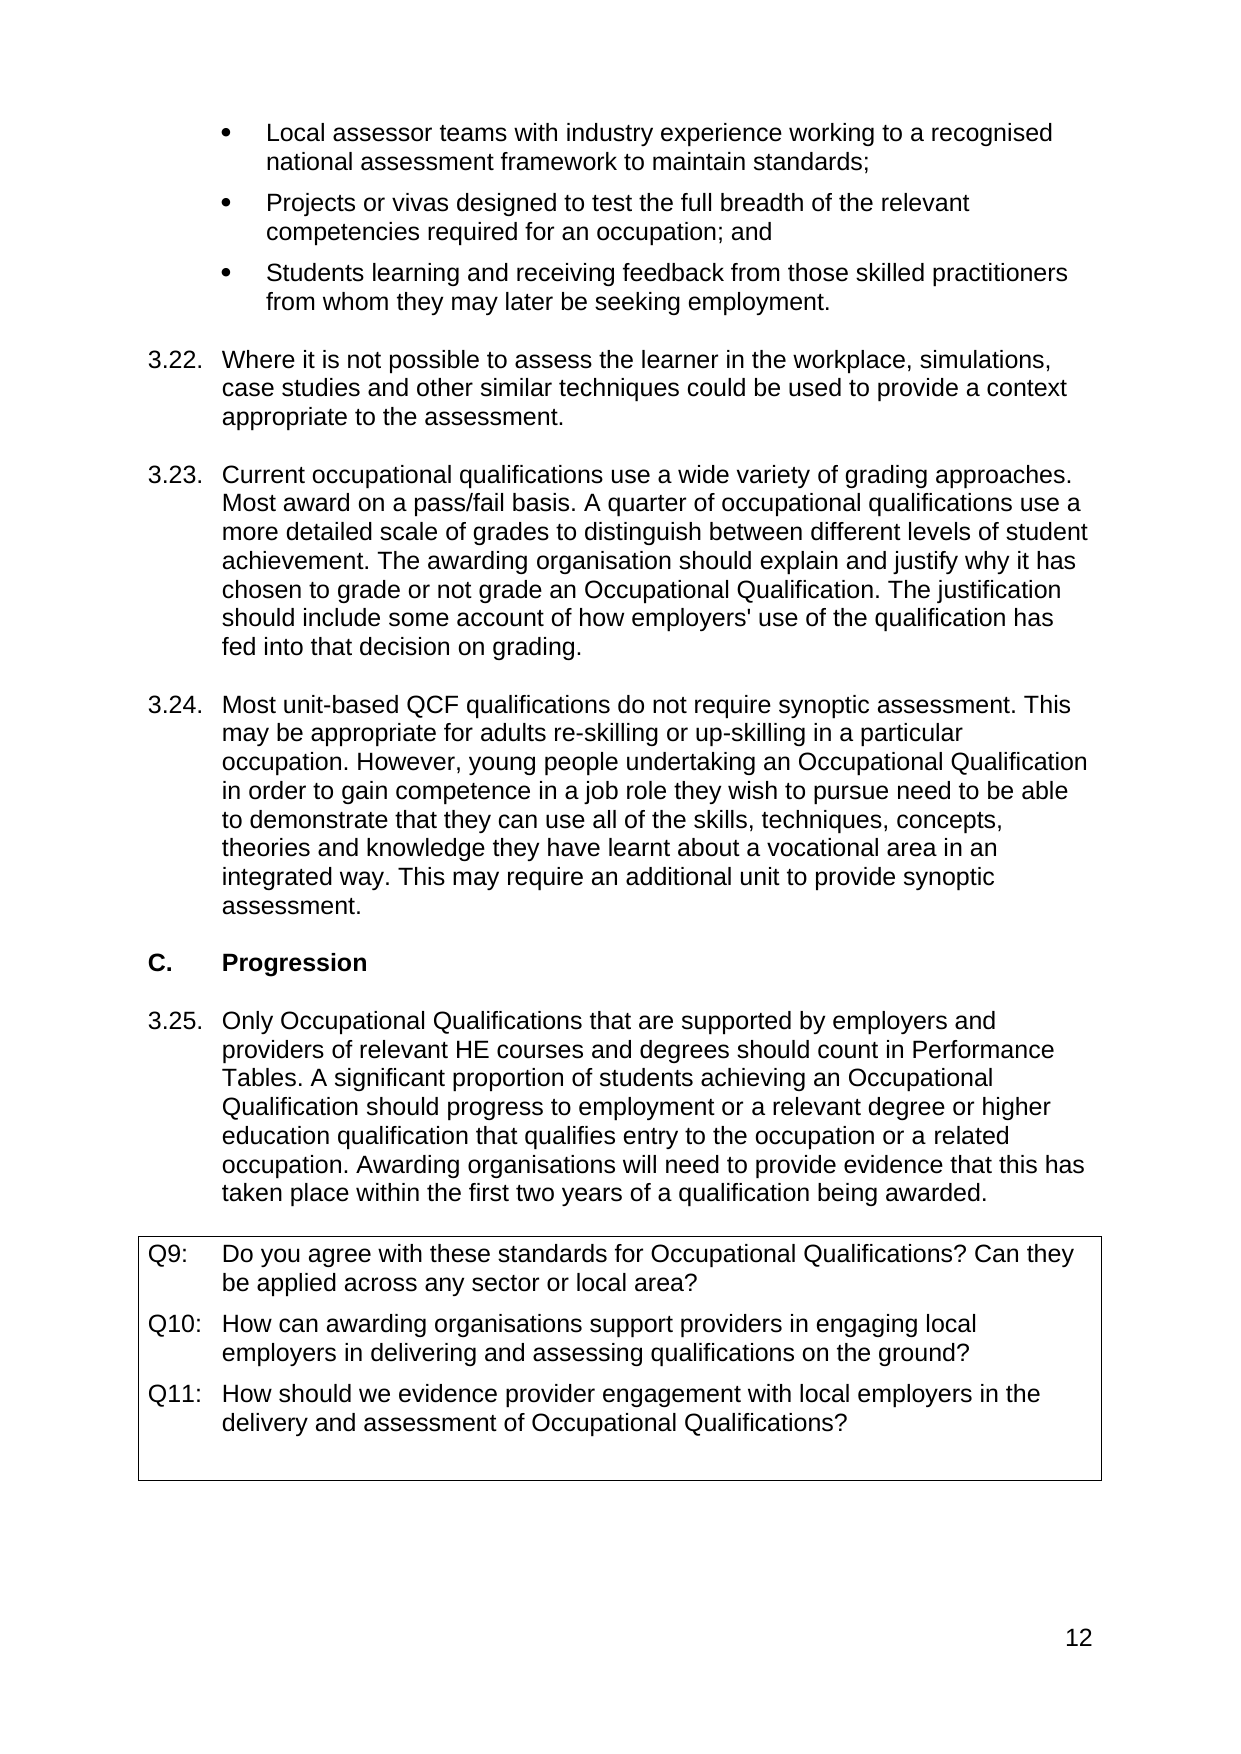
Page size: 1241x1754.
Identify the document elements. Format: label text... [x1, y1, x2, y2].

text Q9: Do you agree with these standards for Occupational Qualifications? Can they be applied across any sector or local area? [139, 1237, 1101, 1297]
list Current occupational qualifications use a wide variety of grading approaches. Most award on a pass/fail basis. A quarter of occupational qualifications use a more detailed scale of grades to distinguish between different levels of student achievement. The awarding organisation should explain and justify why it has chosen to grade or not grade an Occupational Qualification. The justification should include some account of how employers' use of the qualification has fed into that decision on grading. [148, 460, 1092, 661]
list Most unit-based QCF qualifications do not require synoptic assessment. This may be appropriate for adults re-skilling or up-skilling in a particular occupation. However, young people undertaking an Occupational Qualification in order to gain competence in a job role they wish to pursue need to be able to demonstrate that they can use all of the skills, techniques, concepts, theories and knowledge they have learnt about a vocational area in an integrated way. This may require an additional unit to provide synoptic assessment. [148, 690, 1092, 920]
list Students learning and receiving feedback from those skilled practitioners from whom they may later be seeking employment. [222, 258, 1092, 316]
list Local assessor teams with industry experience working to a recognised national assessment framework to maintain standards; [222, 118, 1092, 176]
list Projects or vivas designed to test the full breadth of the relevant competencies required for an occupation; and [222, 188, 1092, 246]
list Only Occupational Qualifications that are supported by employers and providers of relevant HE courses and degrees should count in Performance Tables. A significant proportion of students achieving an Occupational Qualification should progress to employment or a relevant degree or higher education qualification that qualifies entry to the occupation or a related occupation. Awarding organisations will need to provide evidence that this has taken place within the first two years of a qualification being awarded. [148, 1006, 1092, 1207]
text Q11: How should we evidence provider engagement with local employers in the delivery and assessment of Occupational Qualifications? [139, 1376, 1101, 1437]
text Q10: How can awarding organisations support providers in engaging local employers in delivering and assessing qualifications on the ground? [139, 1306, 1101, 1367]
list Progression [148, 948, 1092, 977]
list Where it is not possible to assess the learner in the workplace, simulations, case studies and other similar techniques could be used to provide a context appropriate to the assessment. [148, 345, 1092, 431]
